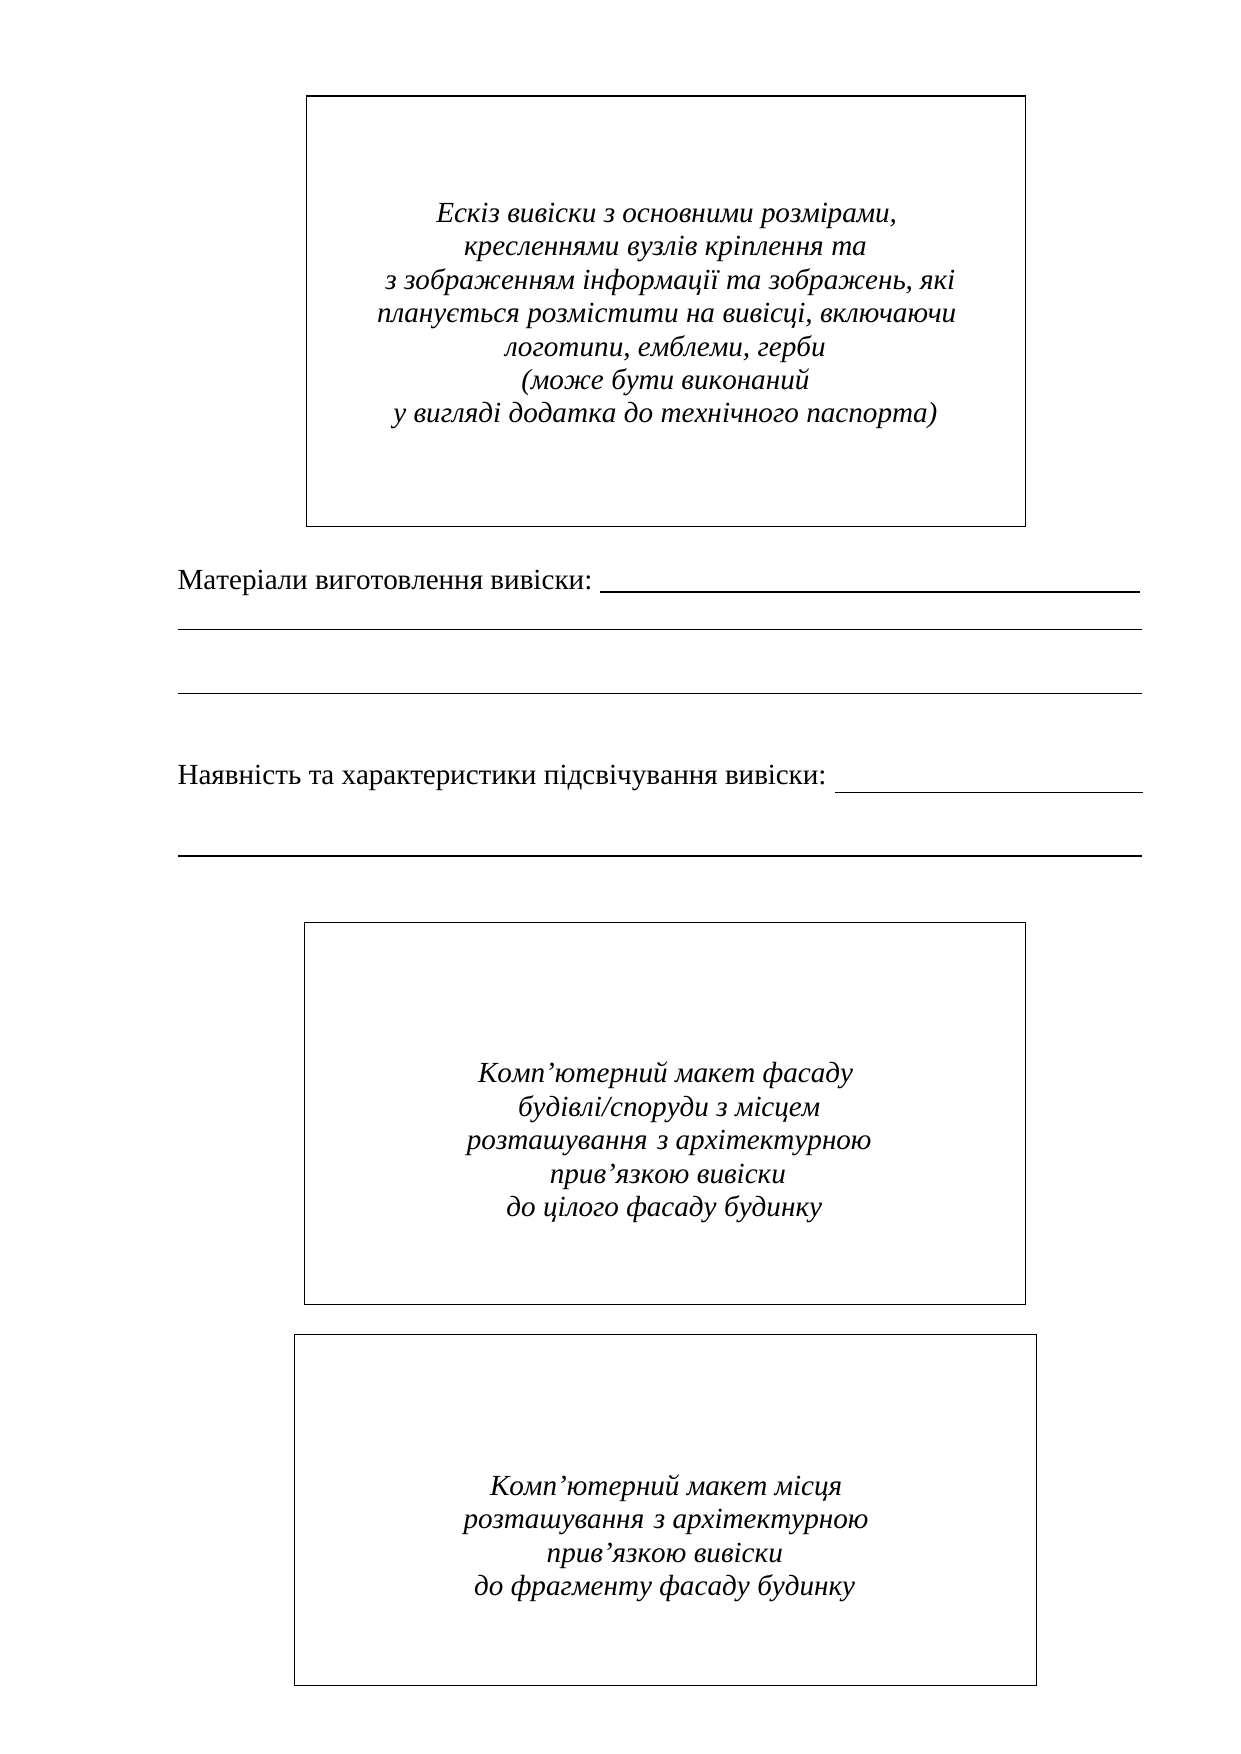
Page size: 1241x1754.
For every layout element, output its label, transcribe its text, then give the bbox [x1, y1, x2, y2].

text Матеріали виготовлення вивіски: [177, 562, 1155, 596]
text Наявність та характеристики підсвічування вивіски: [177, 757, 1155, 791]
